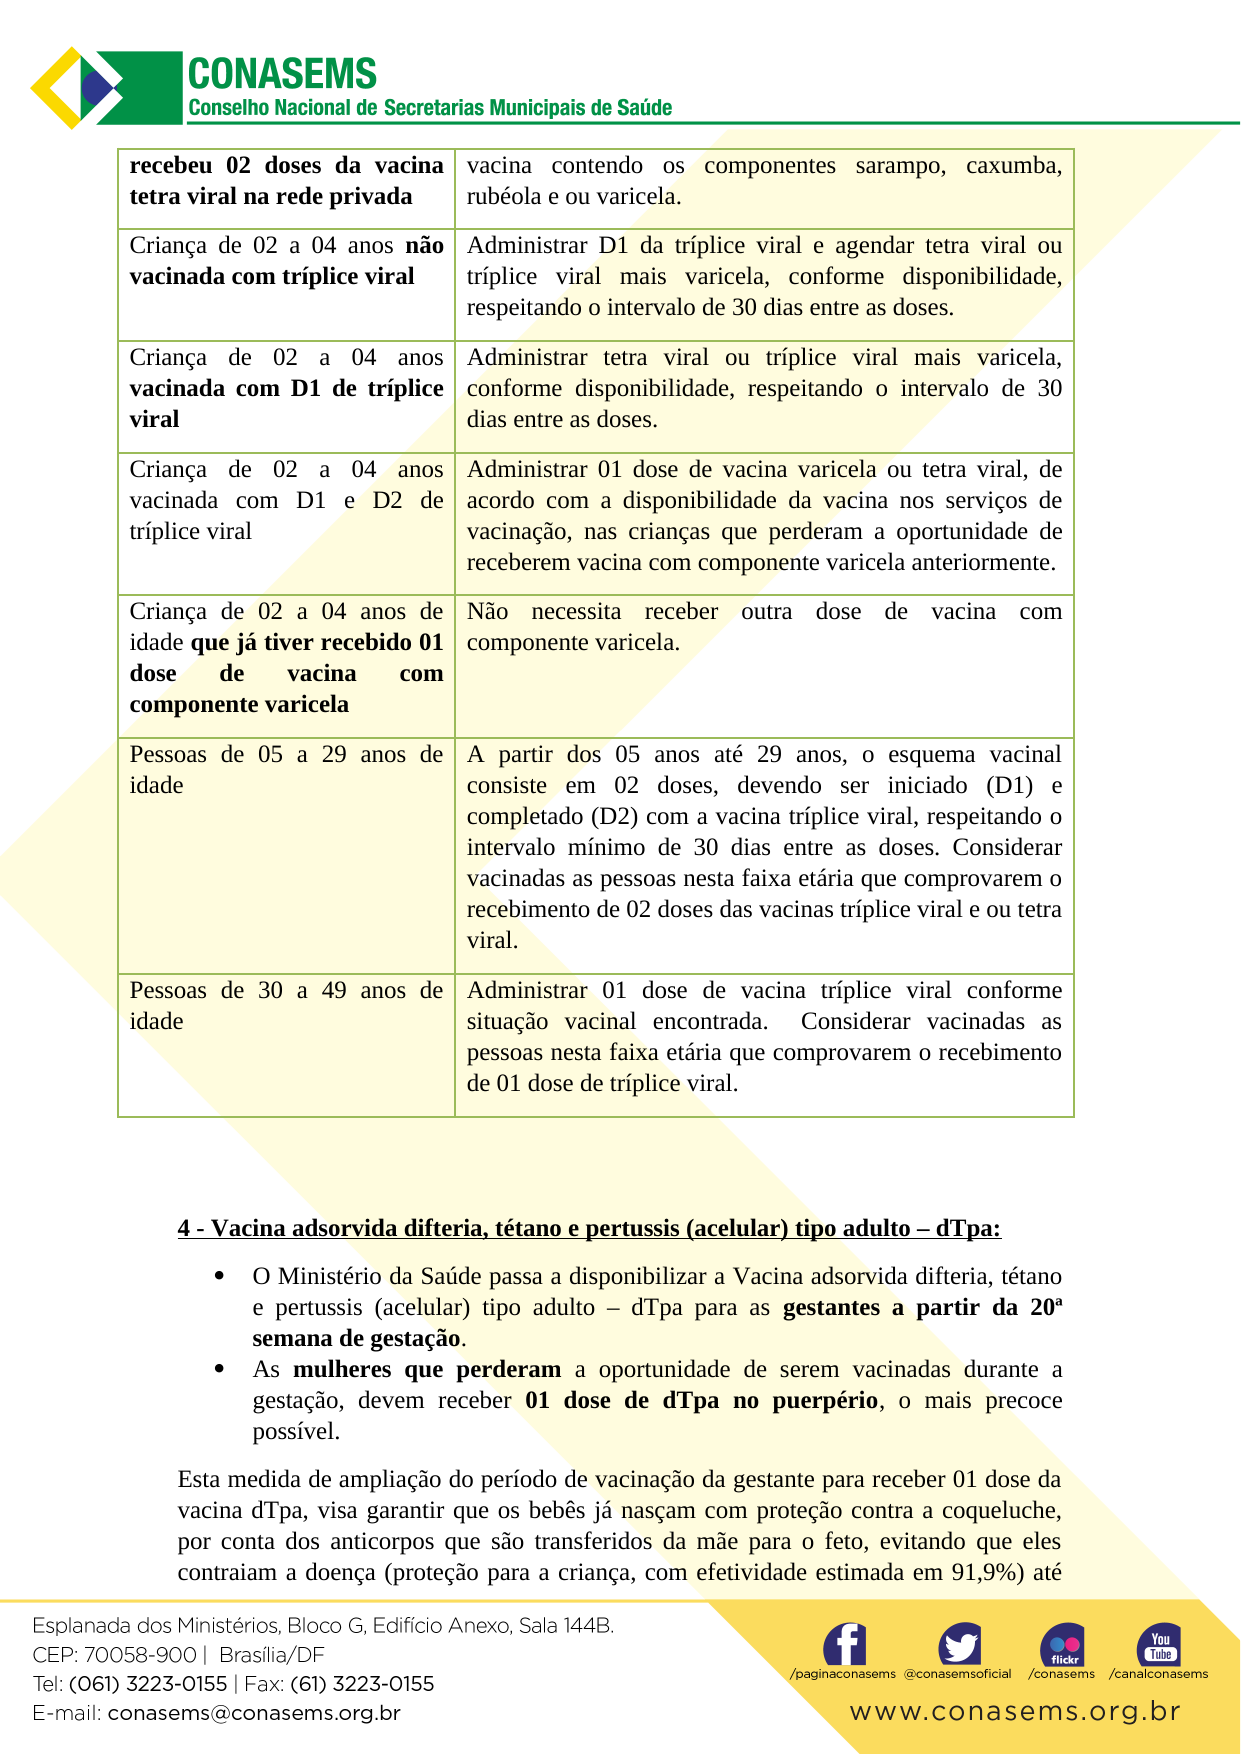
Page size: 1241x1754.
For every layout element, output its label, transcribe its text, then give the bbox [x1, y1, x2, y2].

table_cell Criança de 02 a 04 anos vacinada com D1 de tríplice viral [119, 342, 454, 452]
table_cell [119, 150, 454, 228]
table_cell Pessoas de 30 a 49 anos de idade [119, 975, 454, 1116]
table_cell Administrar 01 dose de vacina tríplice viral conforme situação vacinal encontrada. Considerar vacinadas as pessoas nesta faixa etária que comprovarem o recebimento de 01 dose de tríplice viral. [456, 975, 1073, 1116]
table_cell Criança de 02 a 04 anos vacinada com D1 e D2 de tríplice viral [119, 454, 454, 594]
table_cell Não necessita receber outra dose de vacina com componente varicela. [456, 596, 1073, 737]
list As mulheres que perderam a oportunidade de serem vacinadas durante a gestação, devem receber 01 dose de dTpa no puerpério, o mais precoce possível. [215, 1354, 1063, 1445]
text 4 - Vacina adsorvida difteria, tétano e pertussis (acelular) tipo adulto – dTpa: [177, 1213, 1063, 1242]
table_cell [456, 150, 1073, 228]
table_cell Criança de 02 a 04 anos de idade que já tiver recebido 01 dose de vacina com componente varicela [119, 596, 454, 737]
table_cell A partir dos 05 anos até 29 anos, o esquema vacinal consiste em 02 doses, devendo ser iniciado (D1) e completado (D2) com a vacina tríplice viral, respeitando o intervalo mínimo de 30 dias entre as doses. Considerar vacinadas as pessoas nesta faixa etária que comprovarem o recebimento de 02 doses das vacinas tríplice viral e ou tetra viral. [456, 739, 1073, 973]
table_cell Pessoas de 05 a 29 anos de idade [119, 739, 454, 973]
picture [0, 0, 1241, 1754]
table_cell Administrar 01 dose de vacina varicela ou tetra viral, de acordo com a disponibilidade da vacina nos serviços de vacinação, nas crianças que perderam a oportunidade de receberem vacina com componente varicela anteriormente. [456, 454, 1073, 594]
table_cell Administrar D1 da tríplice viral e agendar tetra viral ou tríplice viral mais varicela, conforme disponibilidade, respeitando o intervalo de 30 dias entre as doses. [456, 230, 1073, 340]
table_cell Criança de 02 a 04 anos não vacinada com tríplice viral [119, 230, 454, 340]
table_cell Administrar tetra viral ou tríplice viral mais varicela, conforme disponibilidade, respeitando o intervalo de 30 dias entre as doses. [456, 342, 1073, 452]
list O Ministério da Saúde passa a disponibilizar a Vacina adsorvida difteria, tétano e pertussis (acelular) tipo adulto – dTpa para as gestantes a partir da 20ª semana de gestação. [215, 1261, 1063, 1352]
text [177, 1464, 1063, 1586]
